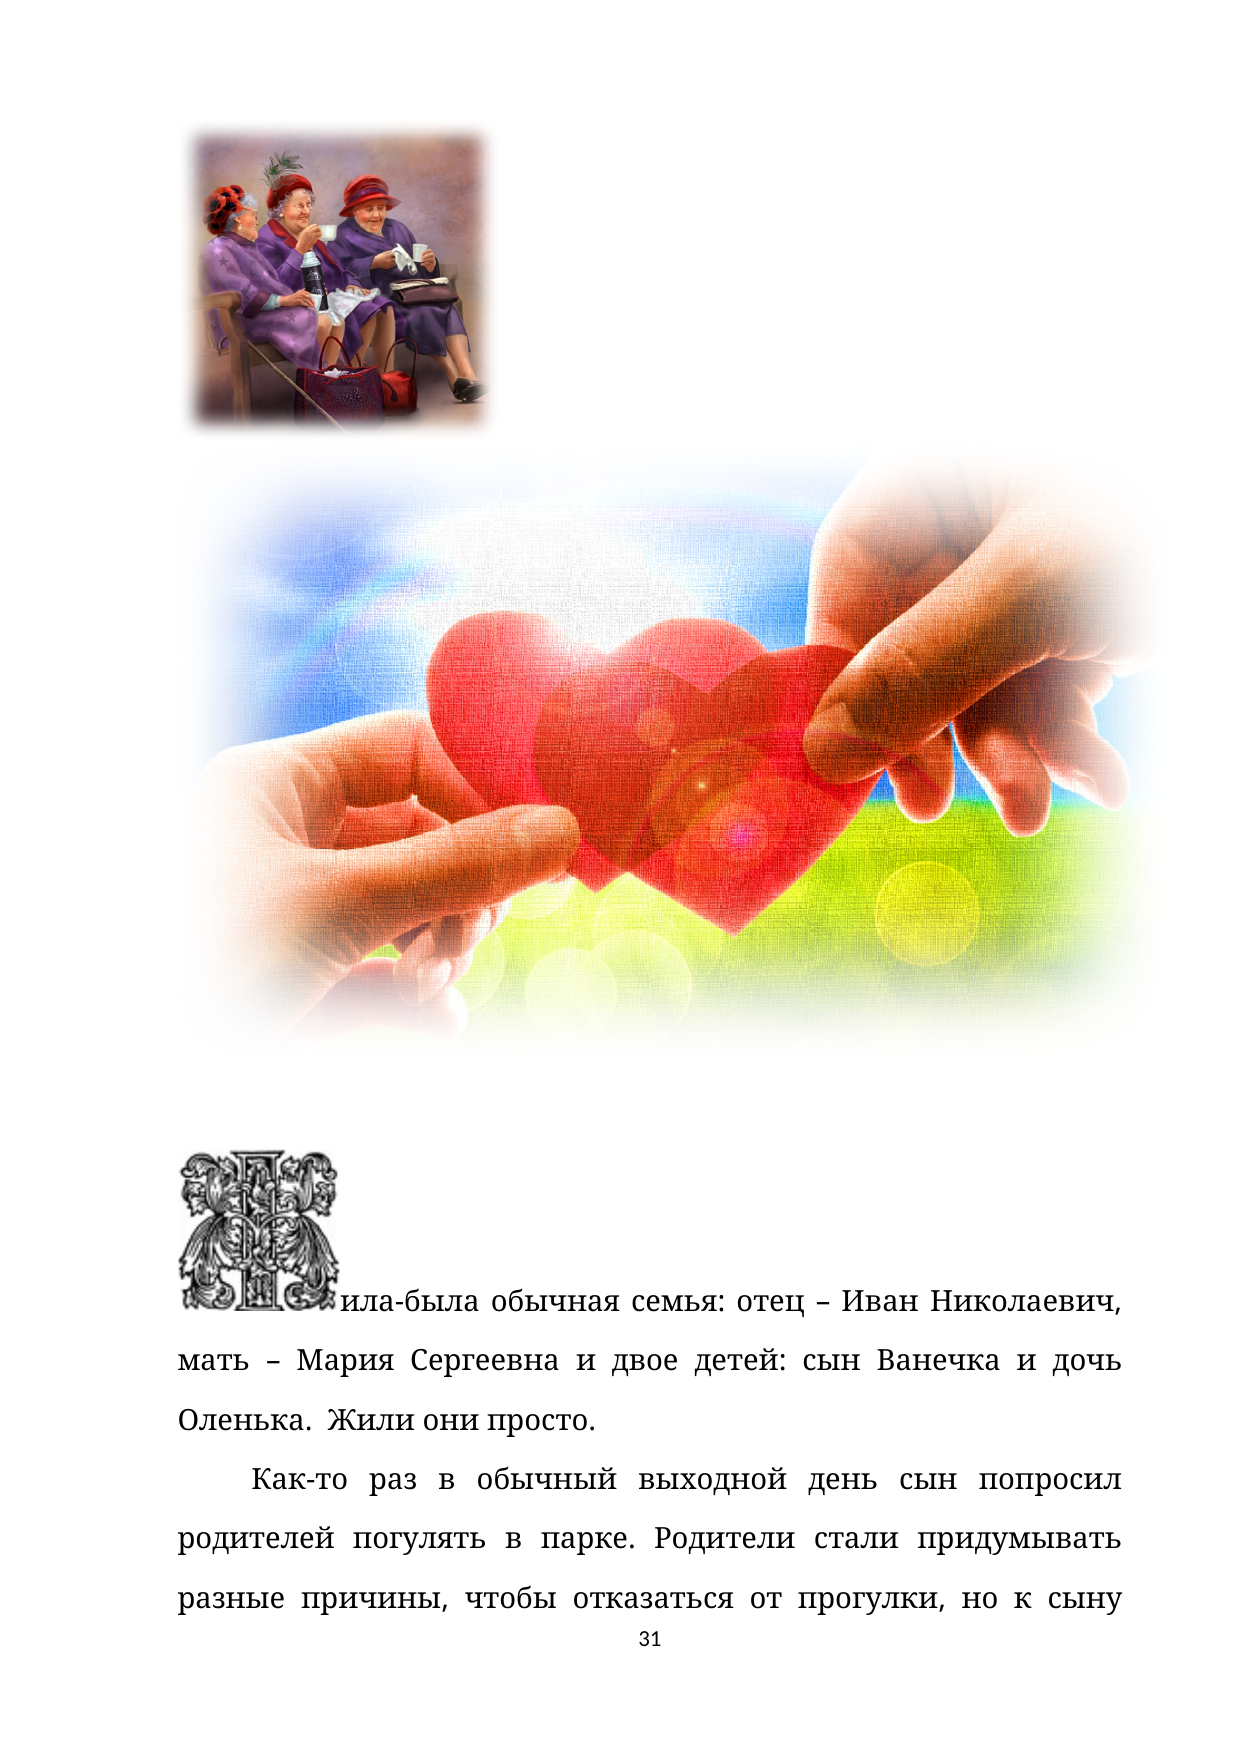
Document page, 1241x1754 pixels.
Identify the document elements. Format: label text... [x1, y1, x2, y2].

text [177, 1458, 1122, 1617]
picture [207, 148, 471, 412]
picture [177, 1143, 340, 1311]
text ила-была обычная семья: отец – Иван Николаевич, мать – Мария Сергеевна и двое детей: сын Ванечка и дочь Оленька. Жили они просто. [177, 1144, 1122, 1438]
picture [343, 607, 1006, 896]
